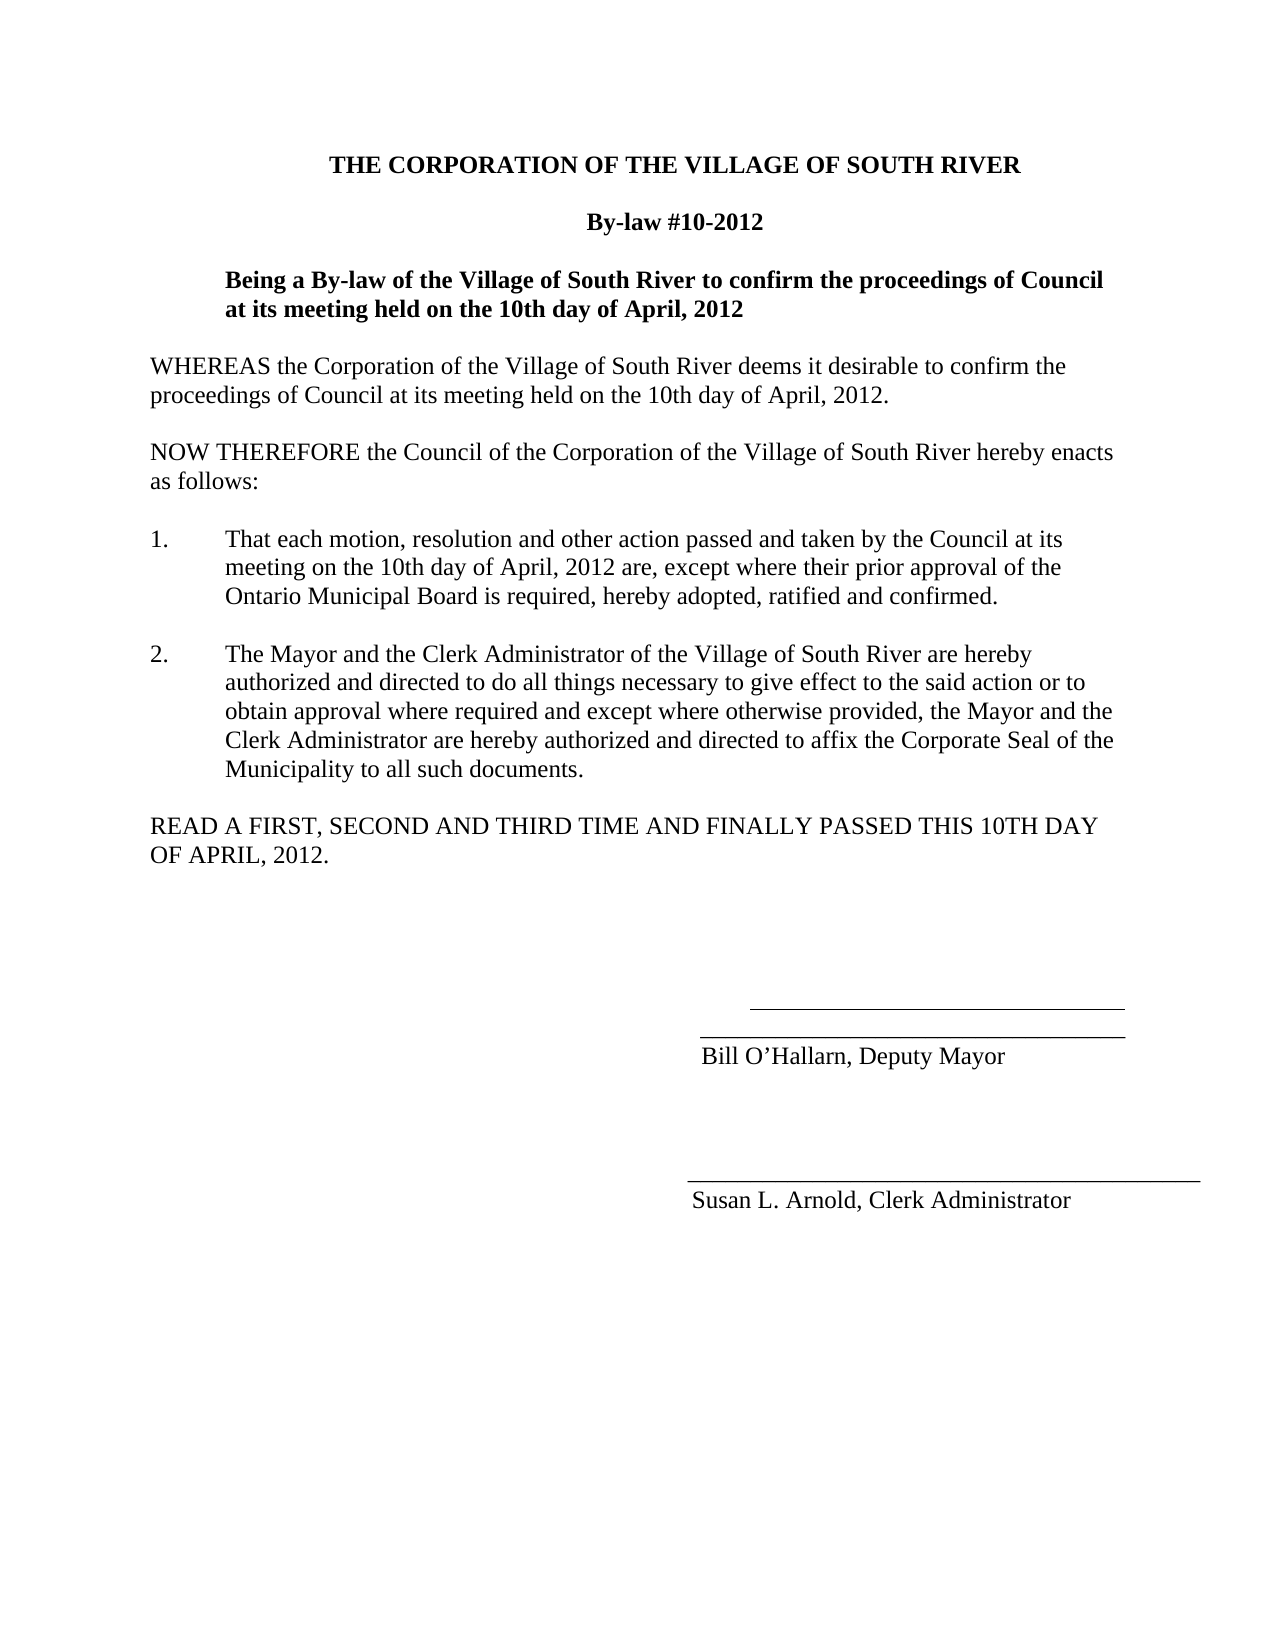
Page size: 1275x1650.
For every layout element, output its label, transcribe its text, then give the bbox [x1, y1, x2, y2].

text WHEREAS the Corporation of the Village of South River deems it desirable to confirm the proceedings of Council at its meeting held on the 10th day of April, 2012. [150, 351, 1125, 409]
text THE CORPORATION OF THE [225, 150, 1125, 179]
text Susan L. Arnold, Clerk Administrator [150, 1185, 1200, 1214]
text The Mayor and the Clerk Administrator of the Village of South River are hereby authorized and directed to do all things necessary to give effect to the said action or to obtain approval where required and except where otherwise provided, the Mayor and the Clerk Administrator are hereby authorized and directed to affix the Corporate Seal of the Municipality to all such documents. [150, 639, 1125, 782]
text By-law #10-2012 [225, 207, 1125, 236]
text _________________________________________ [150, 1156, 1200, 1185]
text NOW THEREFORE the Council of the Corporation of the hereby enacts as follows: [150, 437, 1125, 495]
text __________________________________ [150, 1012, 1125, 1041]
text That each motion, resolution and other action passed and taken by the Council at its meeting on the 10th day of April, 2012 are, except where their prior approval of the Ontario Municipal Board is required, hereby adopted, ratified and confirmed. [150, 524, 1125, 610]
text READ A FIRST, SECOND AND THIRD TIME AND FINALLY PASSED THIS 10TH DAY OF APRIL, 2012. [150, 811, 1125, 869]
text Being a By-law of the Village of South River to confirm the proceedings of Council at its meeting held on the 10th day of April, 2012 [225, 265, 1125, 322]
text Bill O’Hallarn, Deputy Mayor [150, 1041, 1125, 1070]
